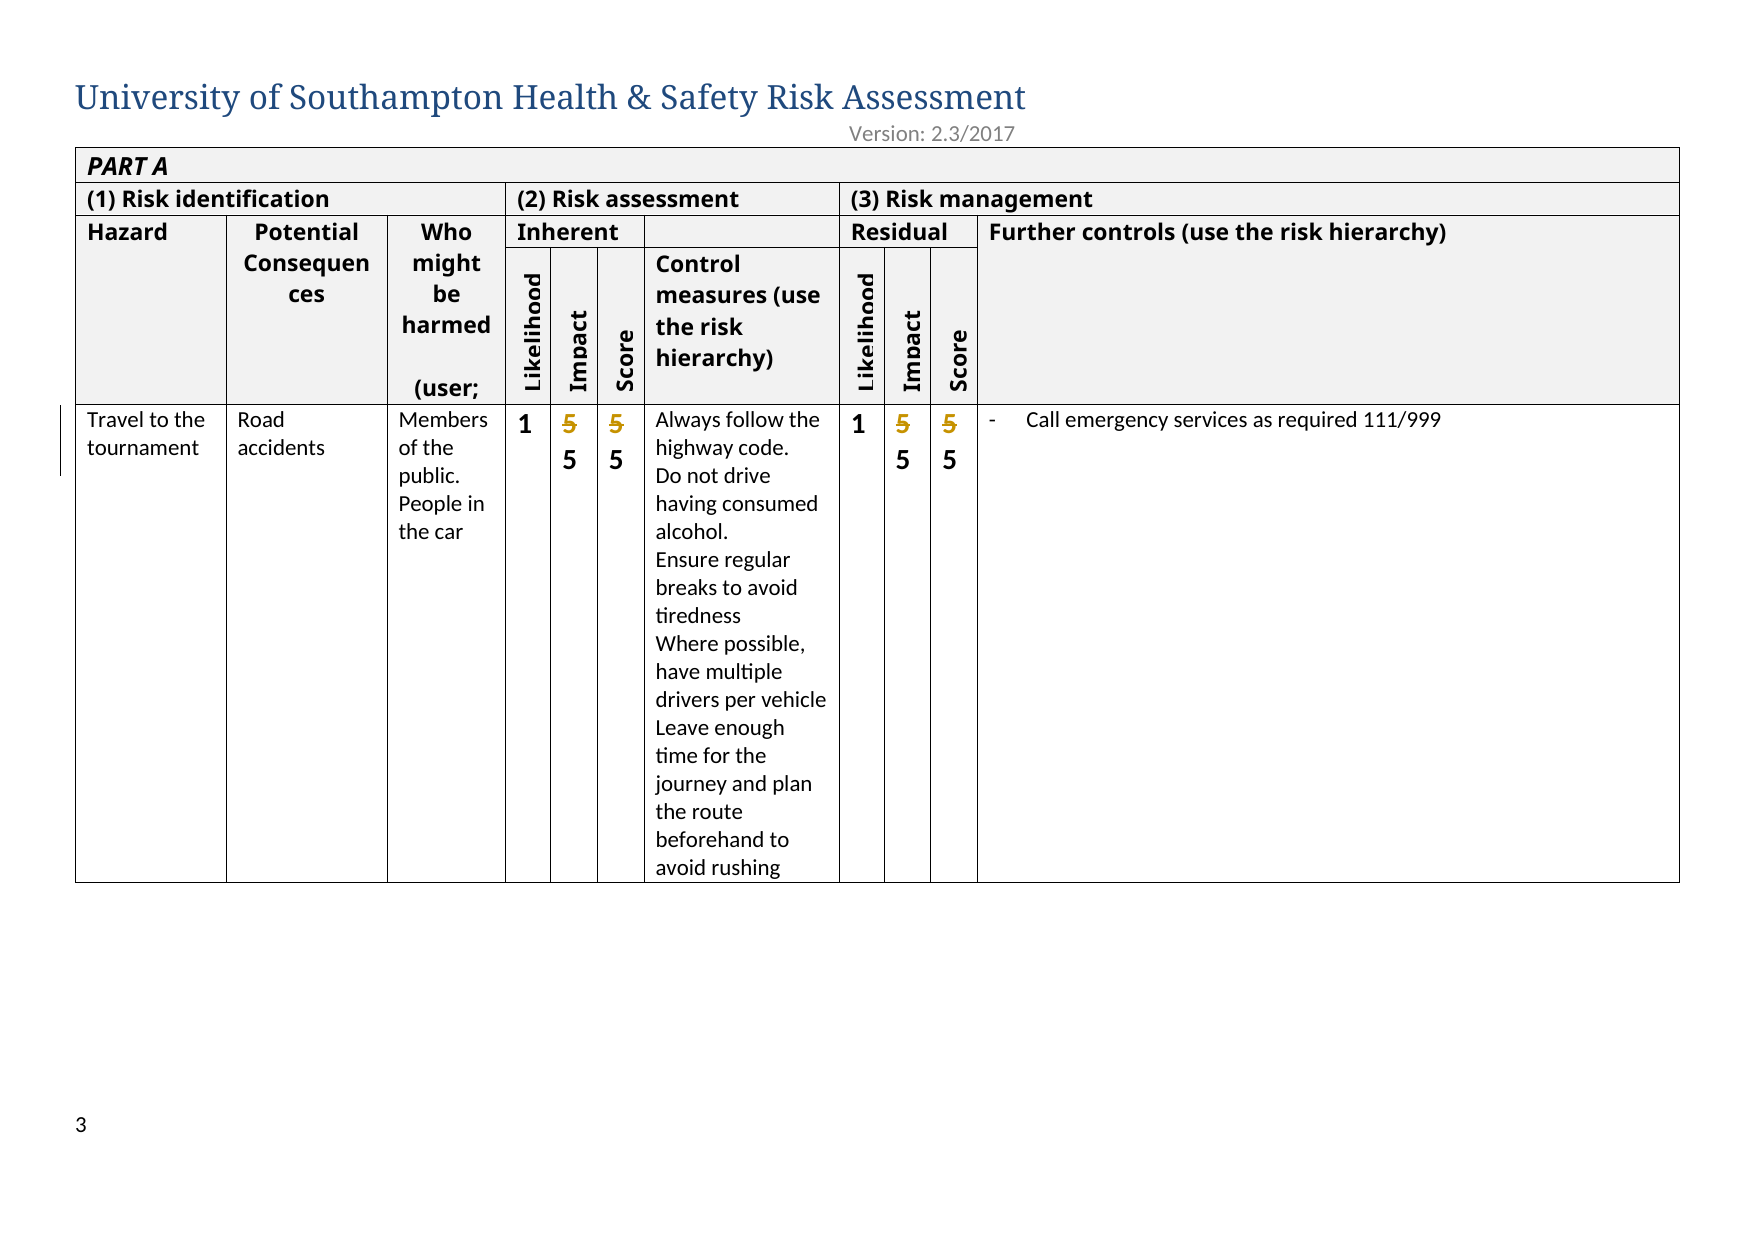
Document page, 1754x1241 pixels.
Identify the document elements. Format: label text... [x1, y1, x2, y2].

table_cell (3) Risk management [840, 183, 1679, 214]
table_cell Residual [840, 216, 977, 247]
table_cell Road accidents [227, 405, 387, 882]
table_cell Travel to the tournament [76, 405, 226, 882]
table_cell (2) Risk assessment [506, 183, 839, 214]
table_cell Always follow the highway code. Do not drive having consumed alcohol. Ensure regular breaks to avoid tiredness Where possible, have multiple drivers per vehicle Leave enough time for the journey and plan the route beforehand to avoid rushing [645, 405, 839, 882]
table_cell Who might be harmed (user; those nearby; those in the vicinity; members of the public) [388, 216, 505, 404]
table_cell (1) Risk identification [76, 183, 505, 214]
table_cell Members of the public. People in the car [388, 405, 505, 882]
table_cell Score [598, 248, 644, 404]
table_cell Impact [551, 248, 597, 404]
table_cell Hazard [76, 216, 226, 404]
table_cell Likelihood [840, 248, 884, 404]
table_cell Score [931, 248, 977, 404]
table_cell [645, 216, 839, 247]
table_cell Likelihood [506, 248, 550, 404]
table_cell Call emergency services as required 111/999 [978, 405, 1679, 882]
table_cell Control measures (use the risk hierarchy) [645, 248, 839, 404]
table_cell 5 [551, 405, 597, 882]
table_header PART A [76, 148, 1679, 182]
table_cell 1 [840, 405, 884, 882]
table_cell Potential Consequences [227, 216, 387, 404]
table_cell 5 [931, 405, 977, 882]
table_cell 5 [885, 405, 930, 882]
table_cell 5 [598, 405, 644, 882]
table_cell Inherent [506, 216, 644, 247]
table_cell 1 [506, 405, 550, 882]
table_cell Further controls (use the risk hierarchy) [978, 216, 1679, 404]
table_cell Impact [885, 248, 930, 404]
